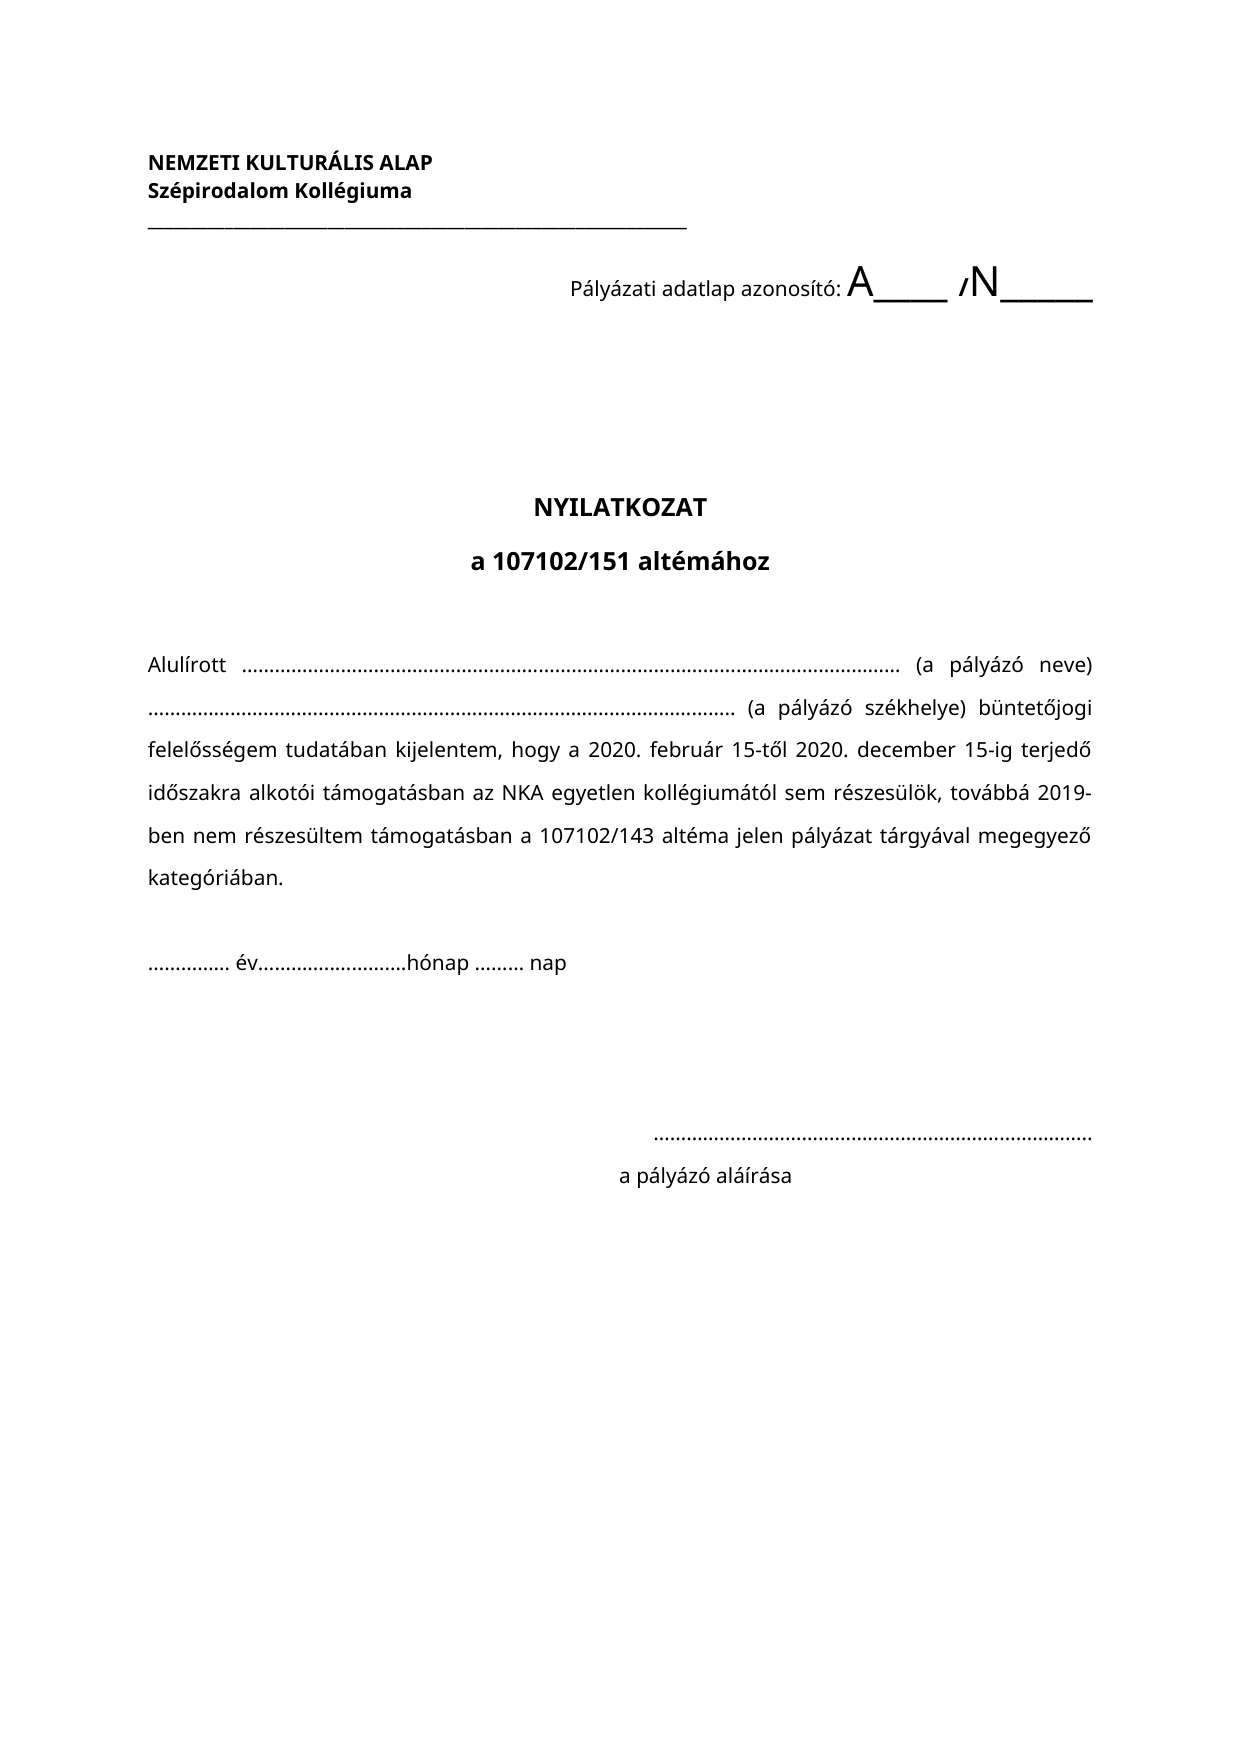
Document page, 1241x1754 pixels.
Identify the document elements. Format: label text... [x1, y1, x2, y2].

text NEMZETI KULTURÁLIS ALAP [148, 148, 1093, 176]
text …………………………………………………………………….. [148, 1118, 1093, 1147]
text Pályázati adatlap azonosító: A____ /N_____ [148, 252, 1093, 308]
text _______________________________________________________________ [148, 204, 1093, 233]
text NYILATKOZAT [148, 490, 1093, 524]
text a pályázó aláírása [148, 1161, 1093, 1189]
text Szépirodalom Kollégiuma [148, 176, 1093, 204]
text Alulírott ………………………………………………………………………………………………………… (a pályázó neve) …………………………………………………………………………………………….. (a pályázó székhelye) büntetőjogi felelősségem tudatában kijelentem, hogy a 2020. február 15-től 2020. december 15-ig terjedő időszakra alkotói támogatásban az NKA egyetlen kollégiumától sem részesülök, továbbá 2019-ben nem részesültem támogatásban a 107102/143 altéma jelen pályázat tárgyával megegyező kategóriában. [148, 650, 1093, 892]
text a 107102/151 altémához [148, 543, 1093, 577]
text …………… év…………..………….hónap ……… nap [148, 948, 1093, 977]
